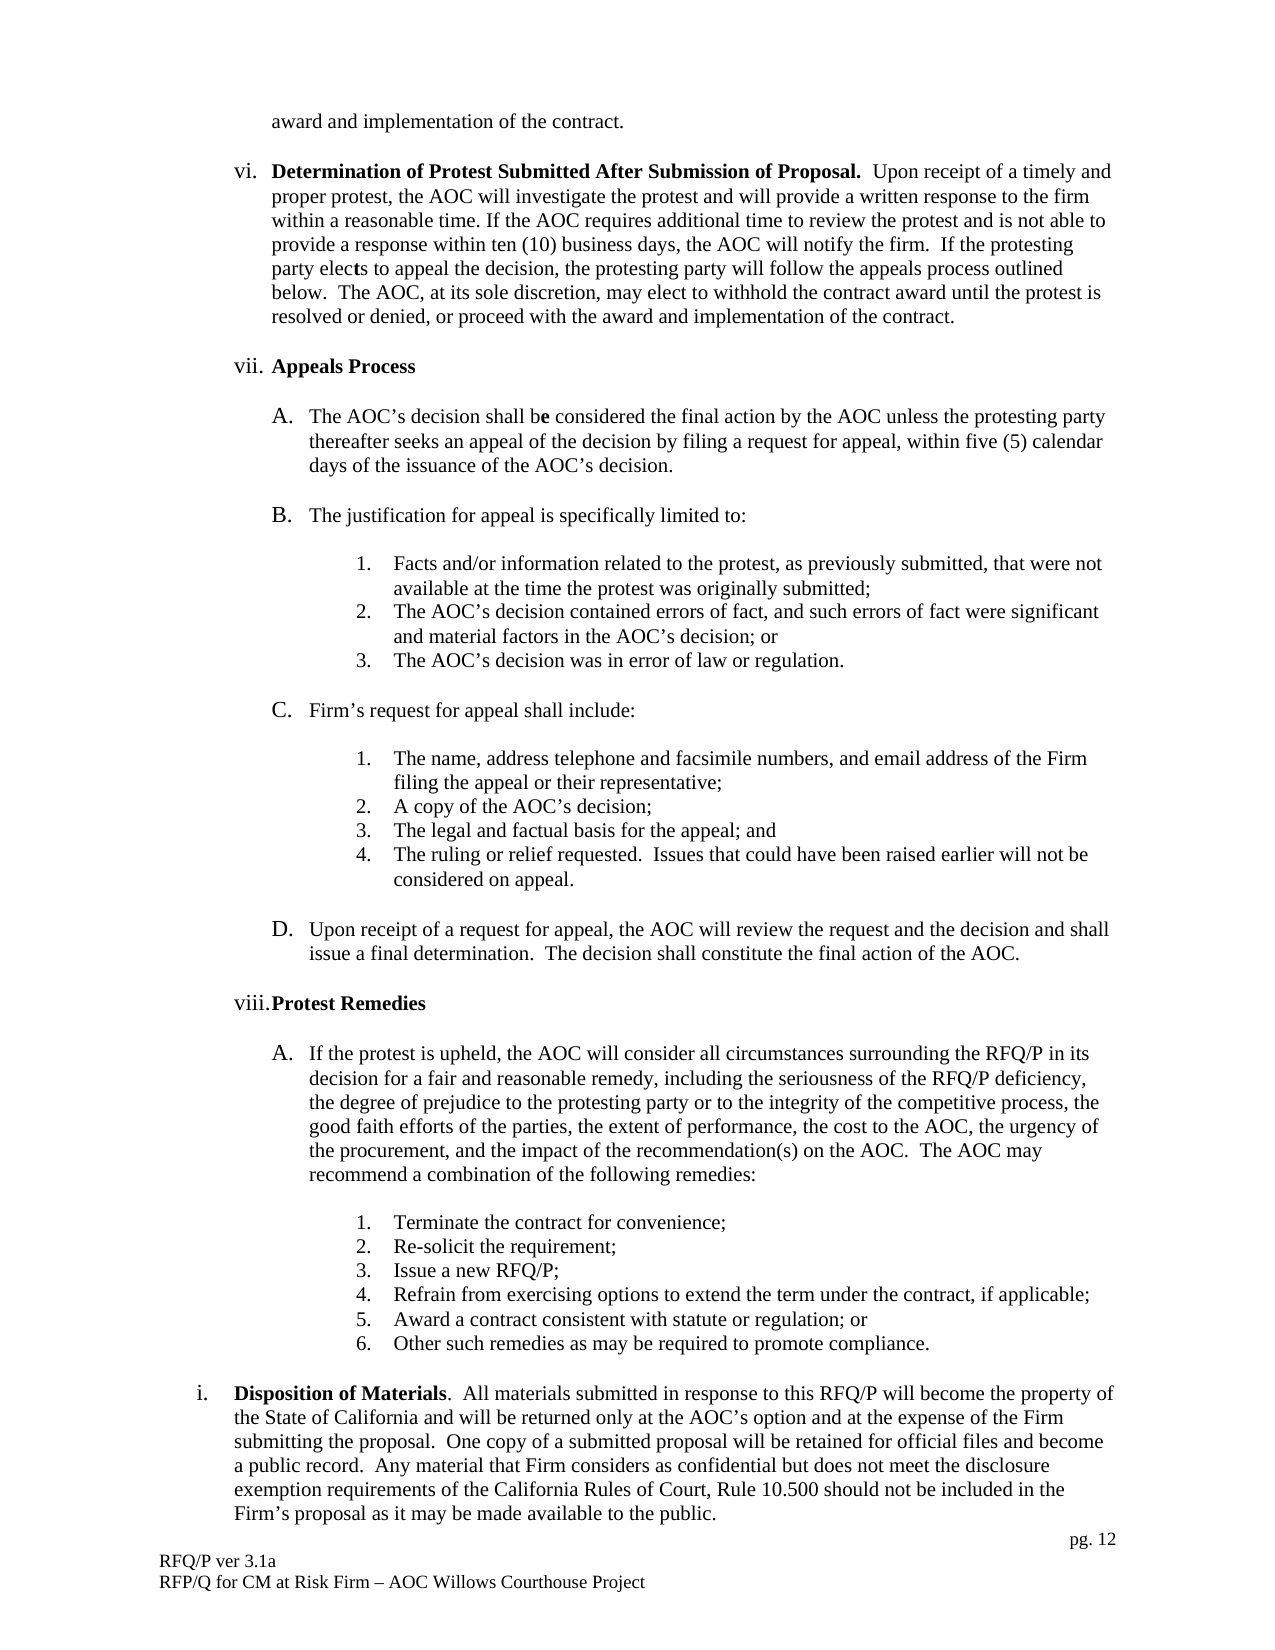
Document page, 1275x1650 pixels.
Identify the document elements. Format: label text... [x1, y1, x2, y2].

list Issue a new RFQ/P; [356, 1258, 1116, 1282]
list Protest Remedies [234, 989, 1116, 1015]
list The ruling or relief requested. Issues that could have been raised earlier will not be considered on appeal. [356, 842, 1116, 891]
list Facts and/or information related to the protest, as previously submitted, that were not available at the time the protest was originally submitted; [356, 551, 1116, 599]
list The justification for appeal is specifically limited to: [271, 501, 1116, 527]
list The AOC’s decision shall be considered the final action by the AOC unless the protesting party thereafter seeks an appeal of the decision by filing a request for appeal, within five (5) calendar days of the issuance of the AOC’s decision. [271, 402, 1116, 477]
list The AOC’s decision contained errors of fact, and such errors of fact were significant and material factors in the AOC’s decision; or [356, 599, 1116, 648]
list The name, address telephone and facsimile numbers, and email address of the Firm filing the appeal or their representative; [356, 746, 1116, 794]
list Re-solicit the requirement; [356, 1234, 1116, 1258]
list Upon receipt of a request for appeal, the AOC will review the request and the decision and shall issue a final determination. The decision shall constitute the final action of the AOC. [271, 914, 1116, 965]
list Award a contract consistent with statute or regulation; or [356, 1306, 1116, 1331]
list Disposition of Materials. All materials submitted in response to this RFQ/P will become the property of the State of California and will be returned only at the AOC’s option and at the expense of the Firm submitting the proposal. One copy of a submitted proposal will be retained for official files and become a public record. Any material that Firm considers as confidential but does not meet the disclosure exemption requirements of the California Rules of Court, Rule 10.500 should not be included in the Firm’s proposal as it may be made available to the public. [196, 1379, 1116, 1525]
list Appeals Process [234, 352, 1116, 378]
list If the protest is upheld, the AOC will consider all circumstances surrounding the RFQ/P in its decision for a fair and reasonable remedy, including the seriousness of the RFQ/P deficiency, the degree of prejudice to the protesting party or to the integrity of the competitive process, the good faith efforts of the parties, the extent of performance, the cost to the AOC, the urgency of the procurement, and the impact of the recommendation(s) on the AOC. The AOC may recommend a combination of the following remedies: [271, 1039, 1116, 1186]
list The legal and factual basis for the appeal; and [356, 818, 1116, 842]
list Terminate the contract for convenience; [356, 1210, 1116, 1234]
list Other such remedies as may be required to promote compliance. [356, 1331, 1116, 1354]
list Firm’s request for appeal shall include: [271, 696, 1116, 722]
list Determination of Protest Submitted After Submission of Proposal. Upon receipt of a timely and proper protest, the AOC will investigate the protest and will provide a written response to the firm within a reasonable time. If the AOC requires additional time to review the protest and is not able to provide a response within ten (10) business days, the AOC will notify the firm. If the protesting party elects to appeal the decision, the protesting party will follow the appeals process outlined below. The AOC, at its sole discretion, may elect to withhold the contract award until the protest is resolved or denied, or proceed with the award and implementation of the contract. [234, 157, 1116, 328]
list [234, 109, 1116, 133]
list The AOC’s decision was in error of law or regulation. [356, 648, 1116, 672]
list Refrain from exercising options to extend the term under the contract, if applicable; [356, 1282, 1116, 1306]
list A copy of the AOC’s decision; [356, 794, 1116, 818]
